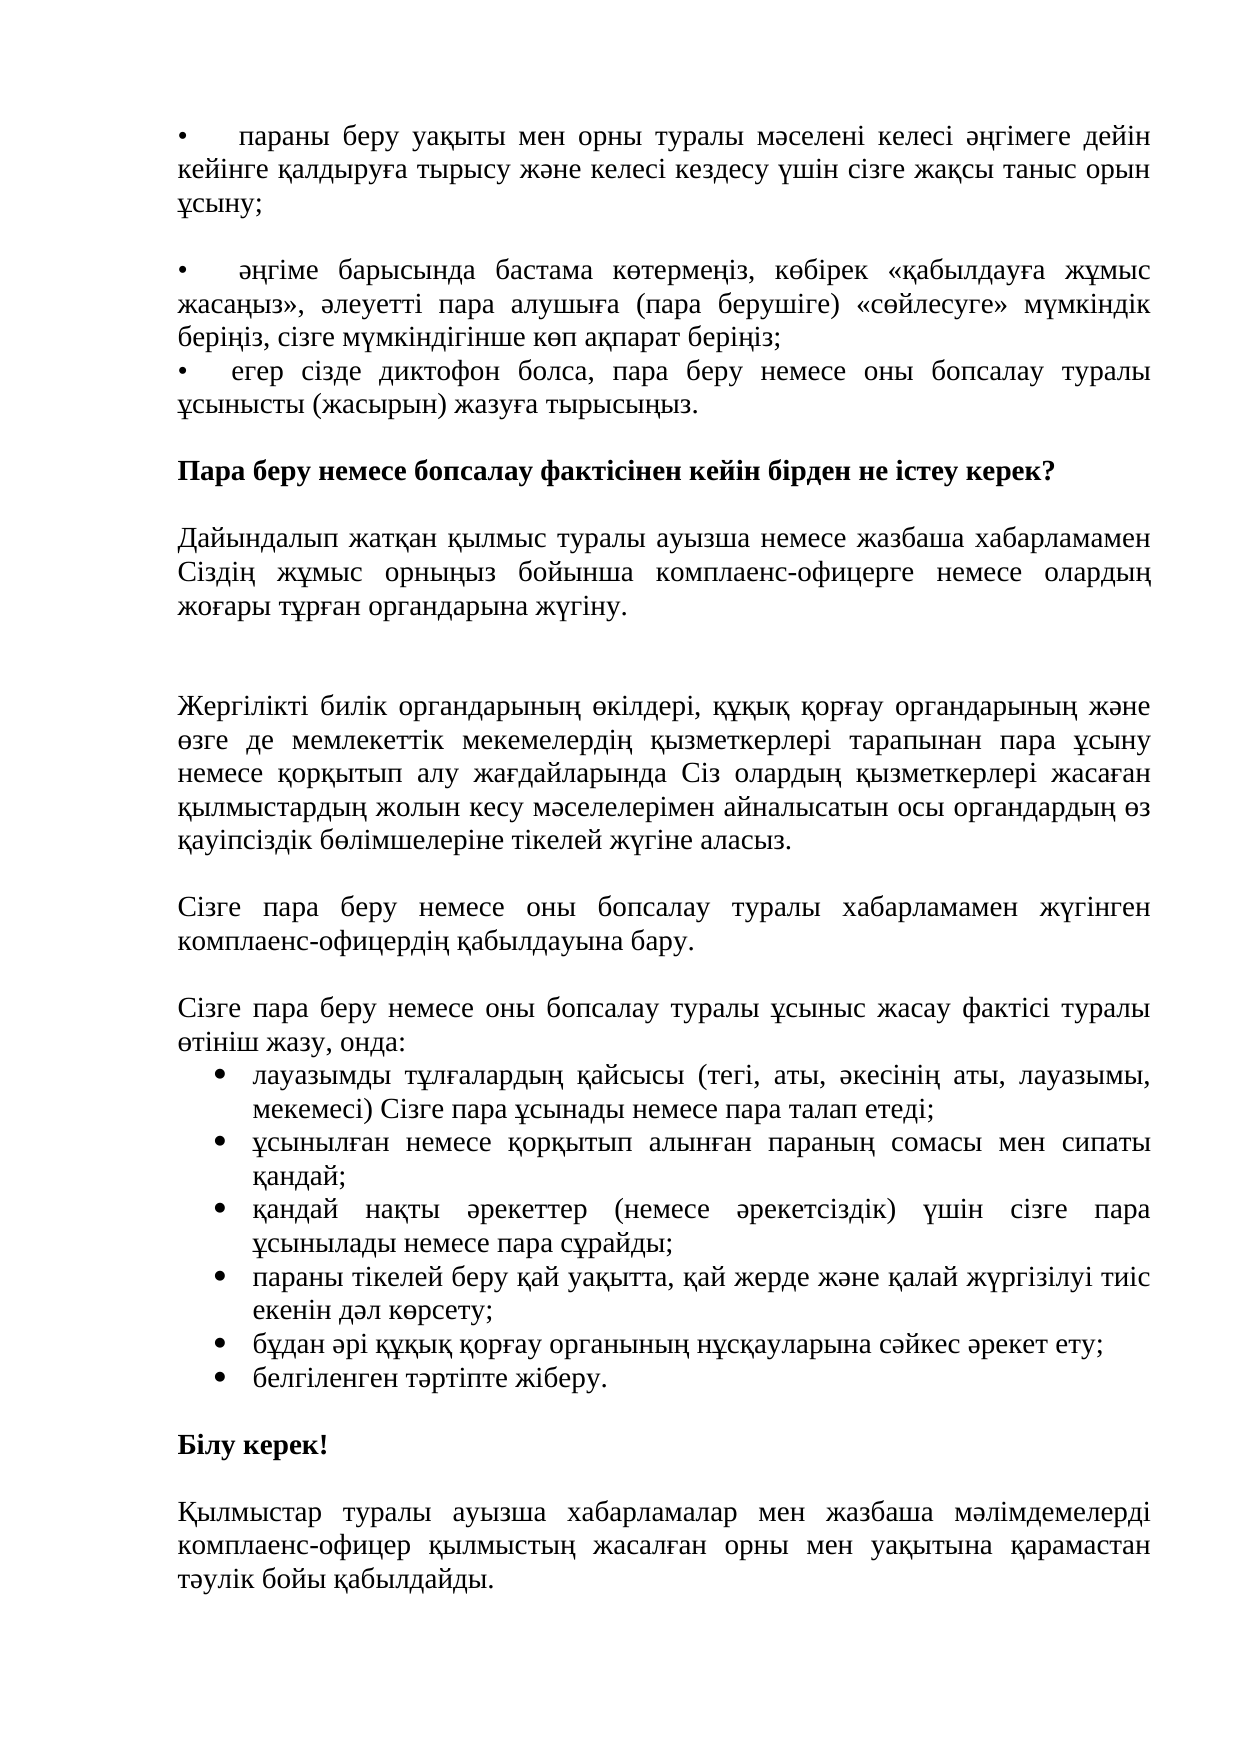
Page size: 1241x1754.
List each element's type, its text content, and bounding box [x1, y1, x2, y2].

list қандай нақты әрекеттер (немесе әрекетсіздік) үшін сізге пара ұсынылады немесе пара сұрайды; [215, 1192, 1152, 1259]
text • әңгіме барысында бастама көтермеңіз, көбірек «қабылдауға жұмыс жасаңыз», әлеуетті пара алушыға (пара берушіге) «сөйлесуге» мүмкіндік беріңіз, сізге мүмкіндігінше көп ақпарат беріңіз; [177, 252, 1152, 353]
list белгіленген тәртіпте жіберу. [215, 1360, 1152, 1393]
text Жергілікті билік органдарының өкілдері, құқық қорғау органдарының және өзге де мемлекеттік мекемелердің қызметкерлері тарапынан пара ұсыну немесе қорқытып алу жағдайларында Сіз олардың қызметкерлері жасаған қылмыстардың жолын кесу мәселелерімен айналысатын осы органдардың өз қауіпсіздік бөлімшелеріне тікелей жүгіне аласыз. [177, 688, 1152, 856]
text Білу керек! [177, 1427, 1152, 1460]
list бұдан әрі құқық қорғау органының нұсқауларына сәйкес әрекет ету; [215, 1326, 1152, 1360]
list параны тікелей беру қай уақытта, қай жерде және қалай жүргізілуі тиіс екенін дәл көрсету; [215, 1259, 1152, 1326]
text Қылмыстар туралы ауызша хабарламалар мен жазбаша мәлімдемелерді комплаенс-офицер қылмыстың жасалған орны мен уақытына қарамастан тәулік бойы қабылдайды. [177, 1494, 1152, 1594]
text Дайындалып жатқан қылмыс туралы ауызша немесе жазбаша хабарламамен Сіздің жұмыс орныңыз бойынша комплаенс-офицерге немесе олардың жоғары тұрған органдарына жүгіну. [177, 521, 1152, 621]
text Сізге пара беру немесе оны бопсалау туралы ұсыныс жасау фактісі туралы өтініш жазу, онда: [177, 990, 1152, 1057]
text • параны беру уақыты мен орны туралы мәселені келесі әңгімеге дейін кейінге қалдыруға тырысу және келесі кездесу үшін сізге жақсы таныс орын ұсыну; [177, 118, 1152, 219]
text • егер сізде диктофон болса, пара беру немесе оны бопсалау туралы ұсынысты (жасырын) жазуға тырысыңыз. [177, 353, 1152, 420]
list лауазымды тұлғалардың қайсысы (тегі, аты, әкесінің аты, лауазымы, мекемесі) Сізге пара ұсынады немесе пара талап етеді; [215, 1057, 1152, 1124]
text Сізге пара беру немесе оны бопсалау туралы хабарламамен жүгінген комплаенс-офицердің қабылдауына бару. [177, 889, 1152, 957]
list ұсынылған немесе қорқытып алынған параның сомасы мен сипаты қандай; [215, 1124, 1152, 1192]
text Пара беру немесе бопсалау фактісінен кейін бірден не істеу керек? [177, 453, 1152, 487]
